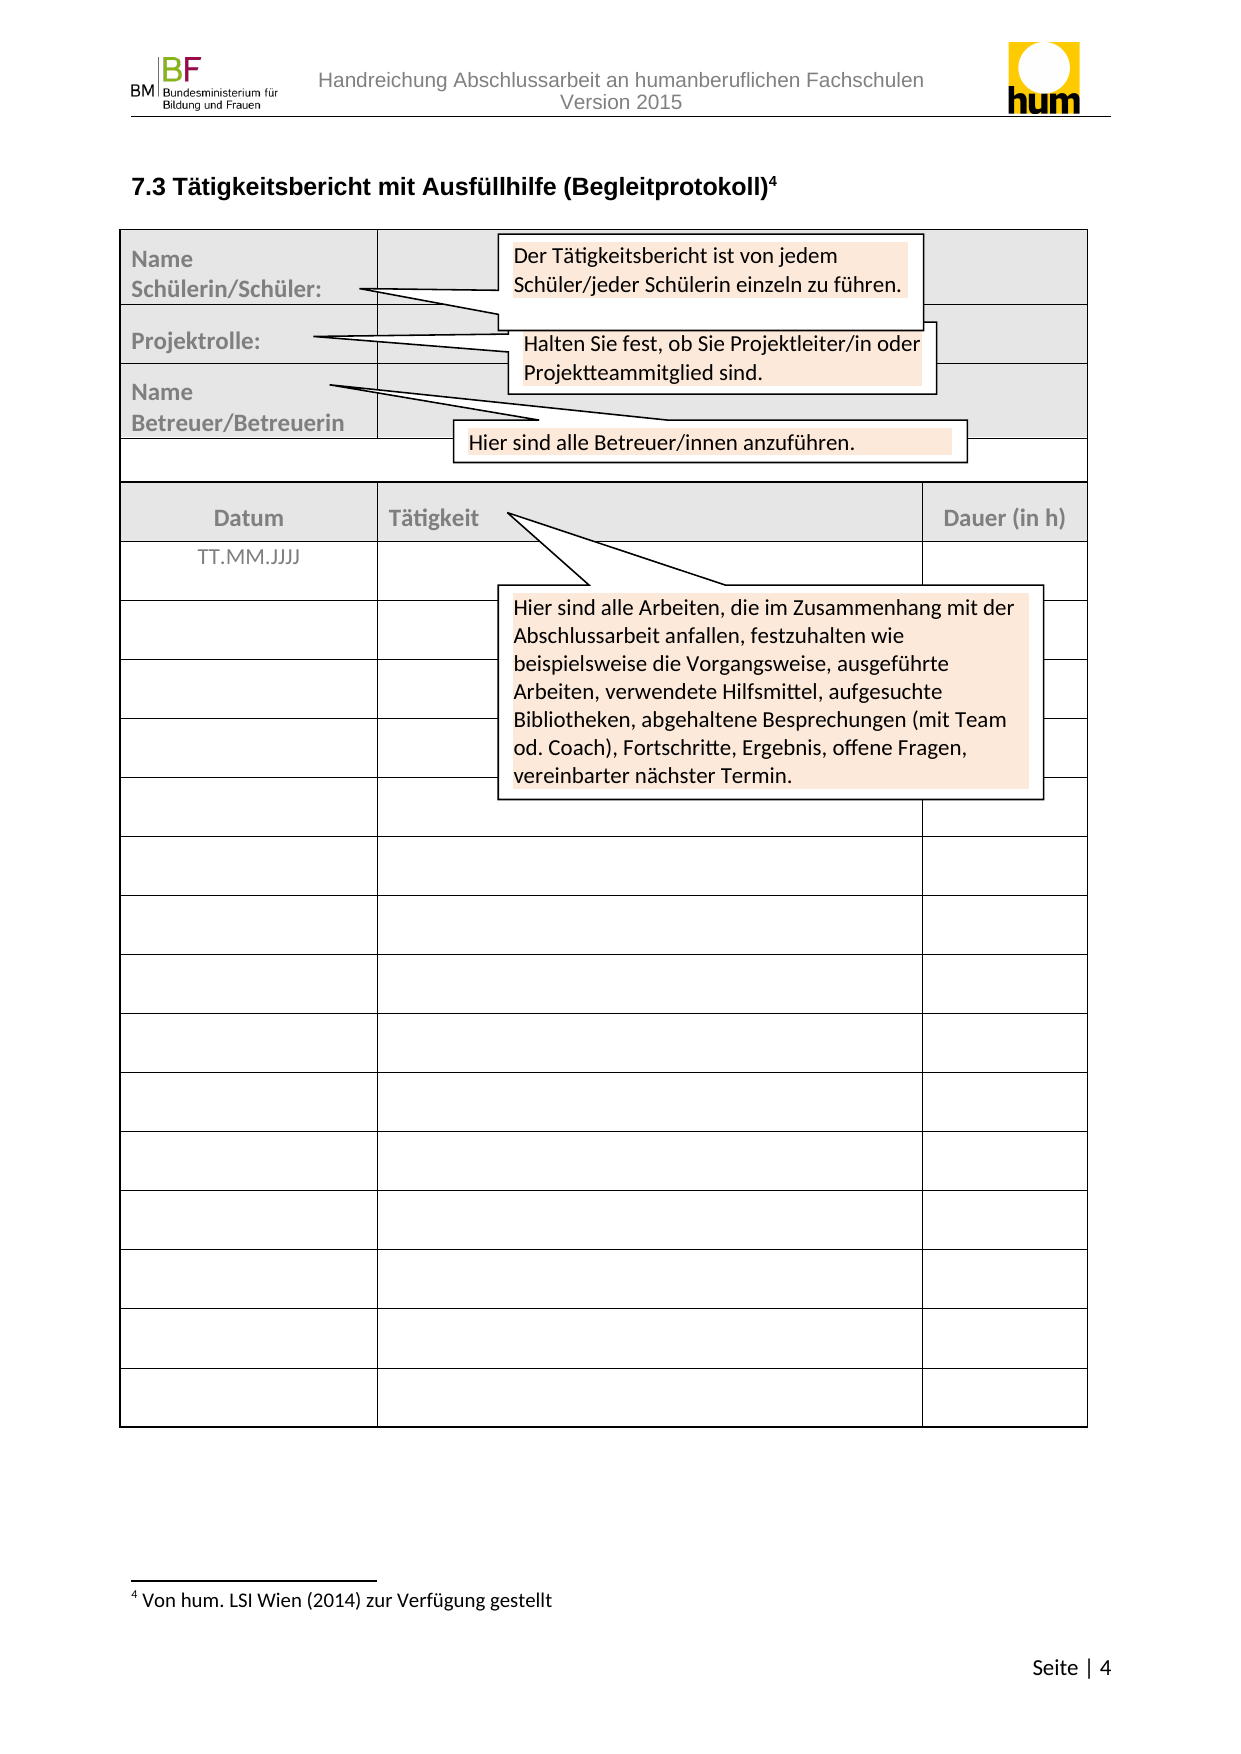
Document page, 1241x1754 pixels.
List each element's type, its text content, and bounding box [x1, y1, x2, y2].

picture [1008, 42, 1080, 114]
table_cell [121, 1073, 377, 1131]
table_cell TT.MM.JJJJ [121, 542, 377, 599]
table_cell [121, 896, 377, 954]
table_cell [378, 778, 922, 836]
table_cell [923, 1309, 1087, 1367]
table_cell [121, 1014, 377, 1072]
table_cell [378, 1369, 922, 1426]
table_cell [121, 955, 377, 1013]
table_cell [378, 343, 507, 363]
table_cell [923, 896, 1087, 954]
table_cell [121, 719, 377, 777]
table_cell [121, 439, 377, 481]
table_cell [378, 1014, 922, 1072]
picture [131, 57, 278, 111]
table_cell [121, 1369, 377, 1426]
table_cell [378, 1132, 922, 1190]
table_cell [378, 955, 922, 1013]
table_cell [923, 1369, 1087, 1426]
table_cell [923, 1250, 1087, 1308]
table_cell [121, 601, 377, 659]
table_cell [121, 837, 377, 895]
table_cell [378, 1191, 922, 1249]
table_cell [378, 896, 922, 954]
table_cell [922, 439, 1087, 481]
table_cell [121, 1132, 377, 1190]
table_cell [923, 778, 1087, 836]
table_cell [378, 660, 497, 718]
table_cell [378, 1250, 922, 1308]
table_header Name Schülerin/Schüler: [121, 230, 377, 304]
table_cell [1045, 719, 1087, 777]
table_cell [602, 542, 922, 584]
table_cell [121, 1309, 377, 1367]
table_cell [923, 542, 1087, 599]
table_cell Tätigkeit [378, 483, 922, 541]
text 7.3 Tätigkeitsbericht mit Ausfüllhilfe (Begleitprotokoll) [131, 172, 1111, 201]
table_cell [378, 719, 497, 777]
table_cell [1045, 660, 1087, 718]
table_cell [121, 660, 377, 718]
table_cell [377, 439, 922, 481]
table_cell [378, 364, 1087, 437]
table_cell [378, 305, 507, 334]
table_cell [378, 837, 922, 895]
table_cell [121, 1191, 377, 1249]
table_cell [923, 955, 1087, 1013]
table_cell [121, 778, 377, 836]
table_cell [925, 305, 1087, 363]
table_cell [923, 1191, 1087, 1249]
table_cell [1045, 601, 1087, 659]
table_cell [923, 837, 1087, 895]
table_cell Datum [121, 483, 377, 541]
table_cell [378, 542, 585, 599]
table_cell [378, 601, 497, 659]
table_header [378, 230, 1087, 304]
table_cell [923, 1014, 1087, 1072]
table_cell Dauer (in h) [923, 483, 1087, 541]
table_cell [923, 1132, 1087, 1190]
table_cell [121, 1250, 377, 1308]
table_cell [923, 1073, 1087, 1131]
table_cell Name Betreuer/Betreuerin [121, 364, 377, 437]
table_cell Projektrolle: [121, 305, 377, 363]
table_cell [378, 1073, 922, 1131]
table_cell [378, 1309, 922, 1367]
